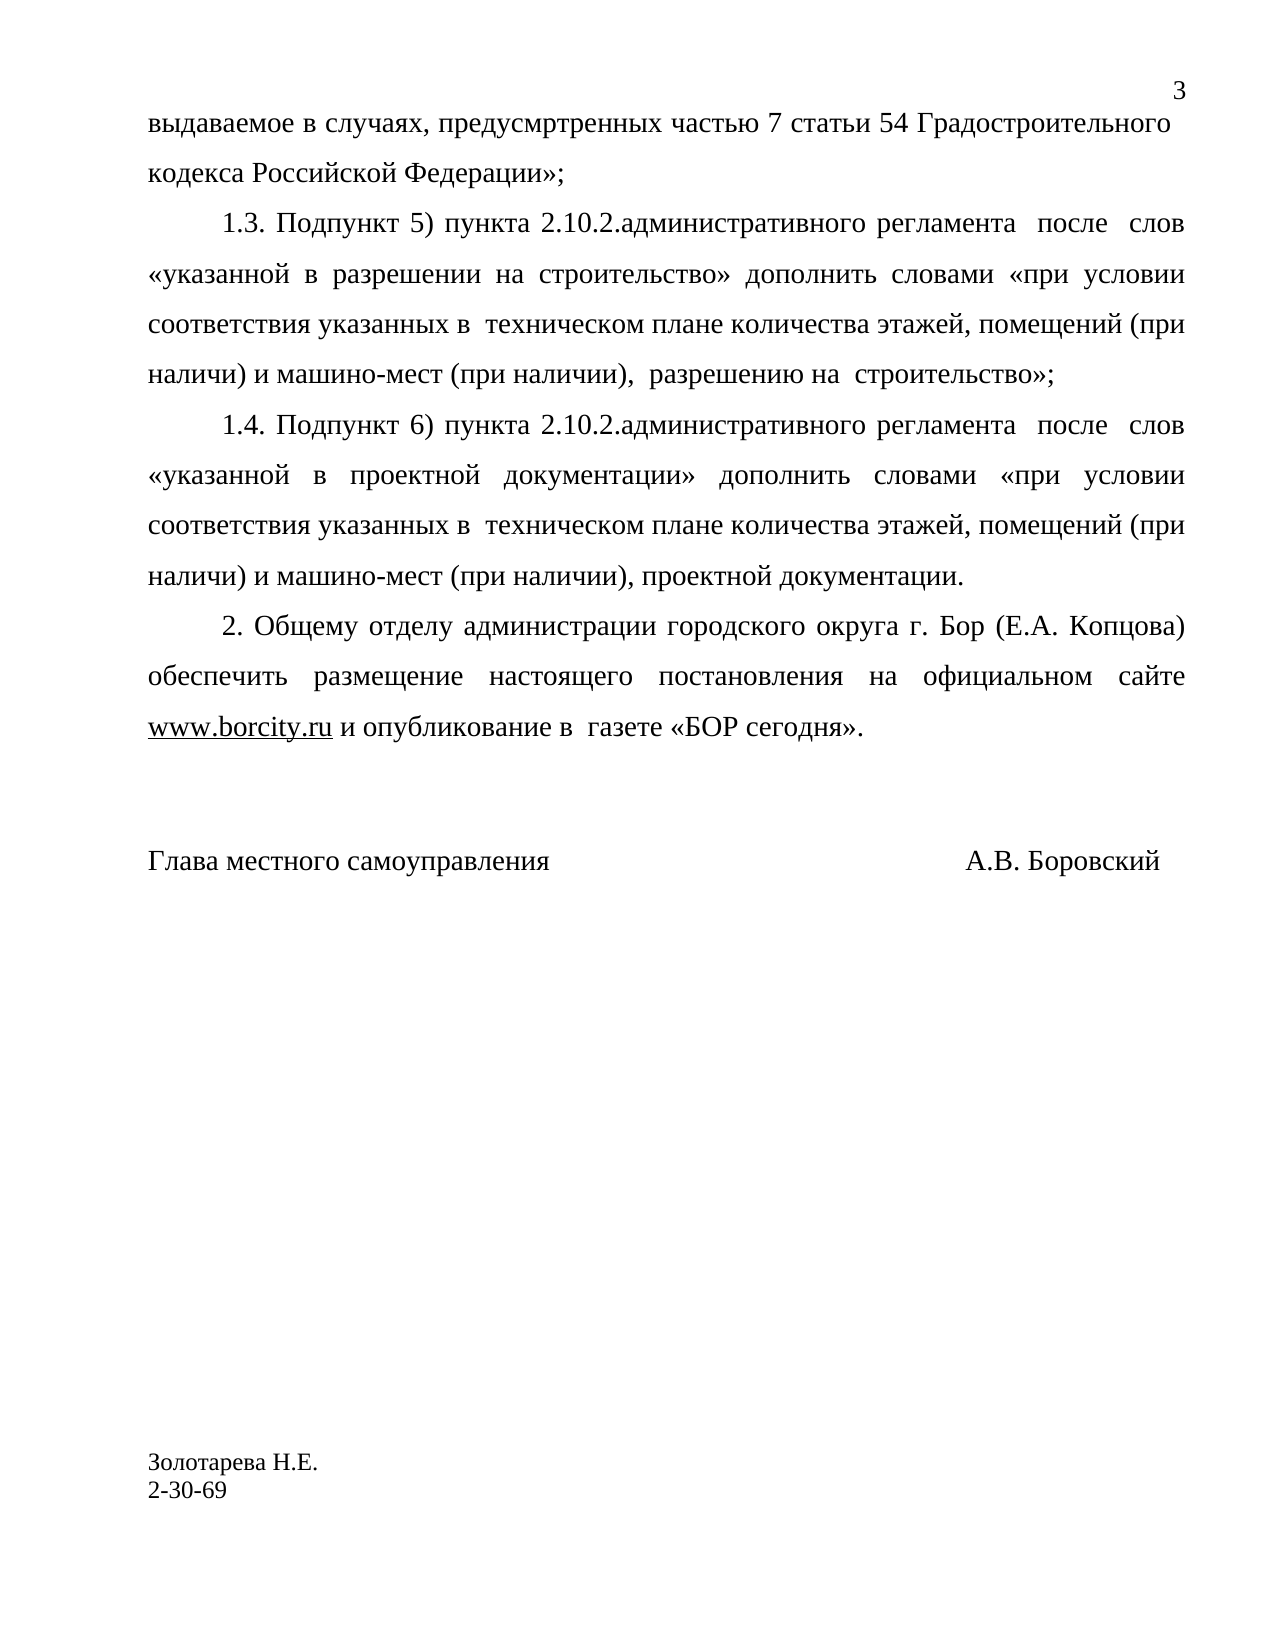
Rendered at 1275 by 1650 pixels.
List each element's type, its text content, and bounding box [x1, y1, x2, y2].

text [148, 105, 1186, 189]
text 1.4. Подпункт 6) пункта 2.10.2.административного регламента после слов «указанной в проектной документации» дополнить словами «при условии соответствия указанных в техническом плане количества этажей, помещений (при наличи) и машино-мест (при наличии), проектной документации. [148, 407, 1186, 591]
text Глава местного самоуправления А.В. Боровский [148, 843, 1186, 876]
text 2-30-69 [148, 1475, 1186, 1504]
text Золотарева Н.Е. [148, 1447, 1186, 1475]
text 2. Общему отделу администрации городского округа г. Бор (Е.А. Копцова) обеспечить размещение настоящего постановления на официальном сайте www.borcity.ru и опубликование в газете «БОР сегодня». [148, 608, 1186, 742]
text 1.3. Подпункт 5) пункта 2.10.2.административного регламента после слов «указанной в разрешении на строительство» дополнить словами «при условии соответствия указанных в техническом плане количества этажей, помещений (при наличи) и машино-мест (при наличии), разрешению на строительство»; [148, 206, 1186, 390]
